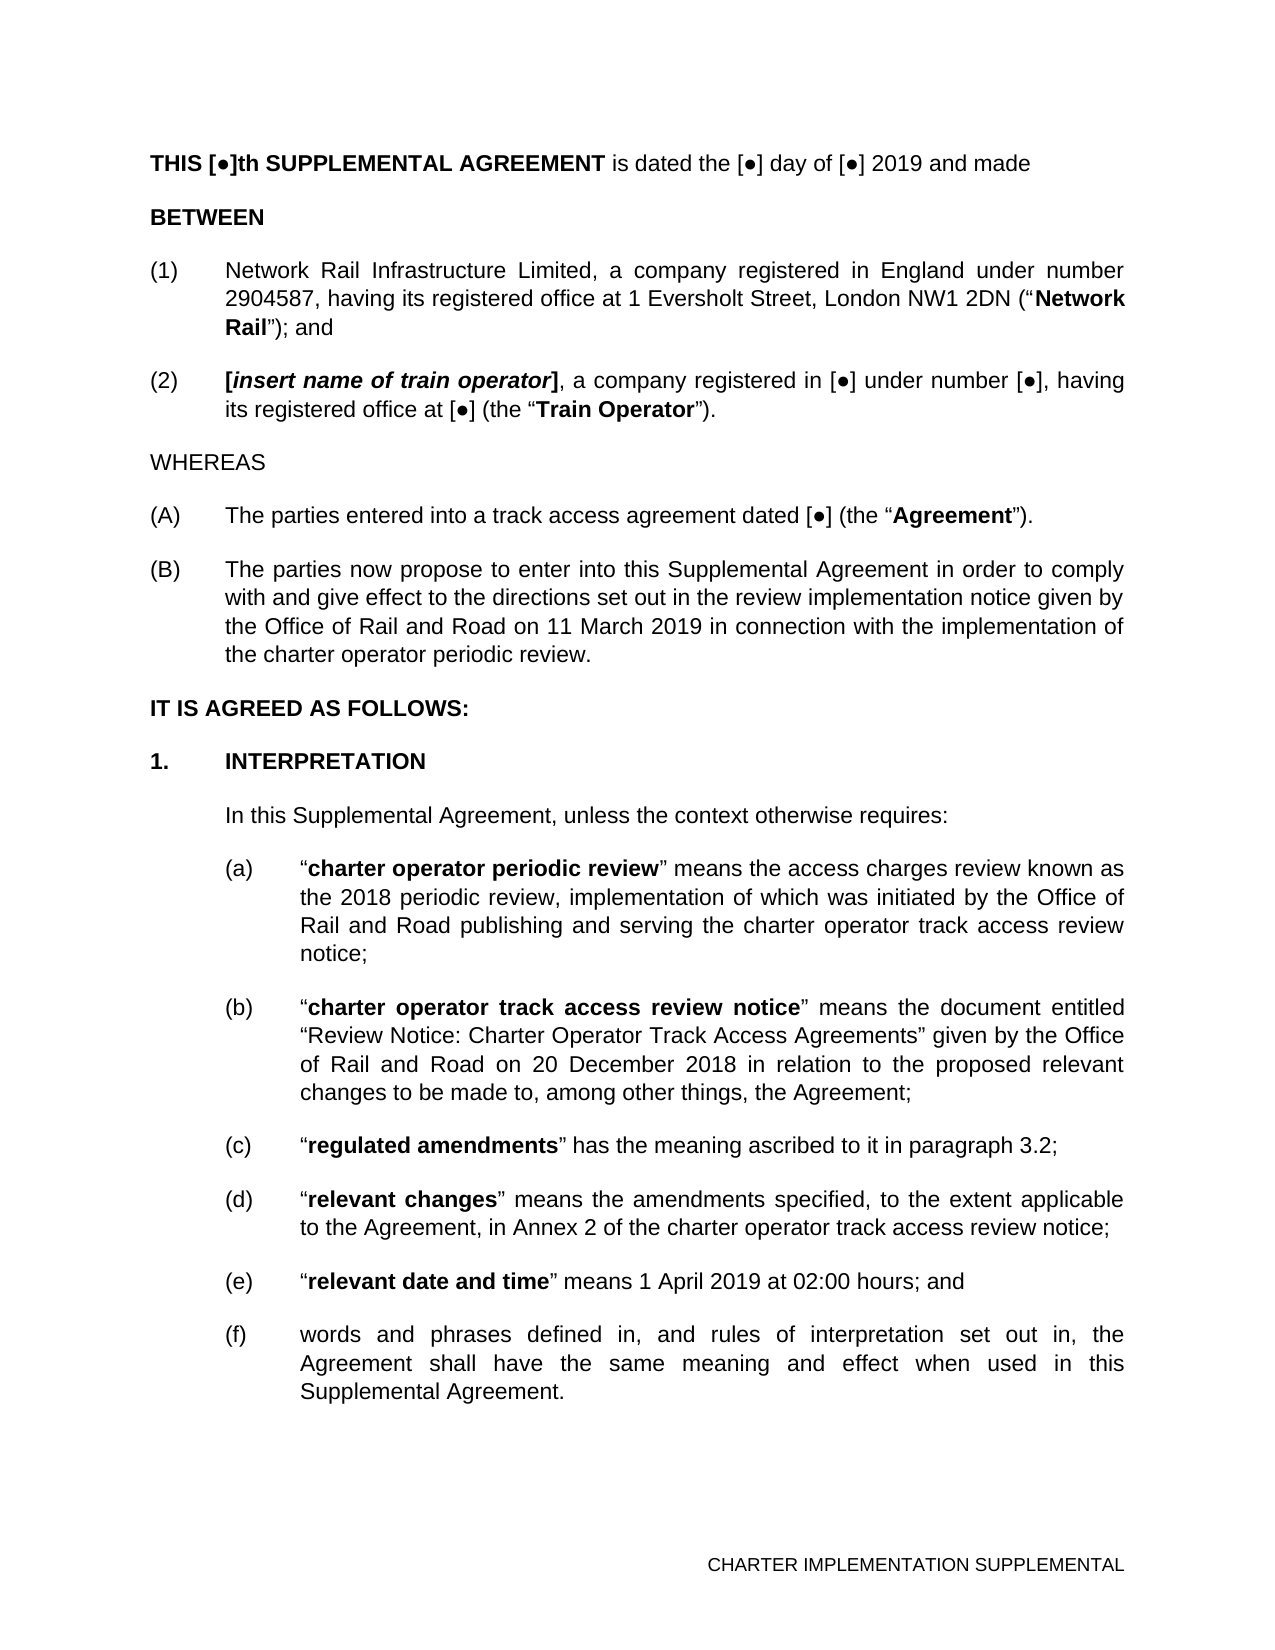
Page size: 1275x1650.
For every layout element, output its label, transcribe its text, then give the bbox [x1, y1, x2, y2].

list “charter operator track access review notice” means the document entitled “Review Notice: Charter Operator Track Access Agreements” given by the Office of Rail and Road on 20 December 2018 in relation to the proposed relevant changes to be made to, among other things, the Agreement; [225, 994, 1125, 1105]
list The parties entered into a track access agreement dated [●] (the “Agreement”). [150, 502, 1125, 529]
text BETWEEN [150, 203, 1125, 230]
list words and phrases defined in, and rules of interpretation set out in, the Agreement shall have the same meaning and effect when used in this Supplemental Agreement. [225, 1321, 1125, 1404]
list “relevant date and time” means 1 April 2019 at 02:00 hours; and [225, 1268, 1125, 1294]
list Network Rail Infrastructure Limited, a company registered in England under number 2904587, having its registered office at 1 Eversholt Street, London NW1 2DN (“Network Rail”); and [150, 257, 1125, 340]
list “charter operator periodic review” means the access charges review known as the 2018 periodic review, implementation of which was initiated by the Office of Rail and Road publishing and serving the charter operator track access review notice; [225, 855, 1125, 967]
list “relevant changes” means the amendments specified, to the extent applicable to the Agreement, in Annex 2 of the charter operator track access review notice; [225, 1186, 1125, 1241]
list The parties now propose to enter into this Supplemental Agreement in order to comply with and give effect to the directions set out in the review implementation notice given by the Office of Rail and Road on 11 March 2019 in connection with the implementation of the charter operator periodic review. [150, 556, 1125, 668]
list “regulated amendments” has the meaning ascribed to it in paragraph 3.2; [225, 1132, 1125, 1159]
list [insert name of train operator], a company registered in [●] under number [●], having its registered office at [●] (the “Train Operator”). [150, 367, 1125, 422]
text In this Supplemental Agreement, unless the context otherwise requires: [225, 802, 1125, 828]
text IT IS AGREED AS FOLLOWS: [150, 695, 1125, 721]
text THIS [●]th SUPPLEMENTAL AGREEMENT is dated the [●] day of [●] 2019 and made [150, 150, 1125, 176]
text WHEREAS [150, 449, 1125, 475]
list INTERPRETATION [150, 748, 1125, 774]
